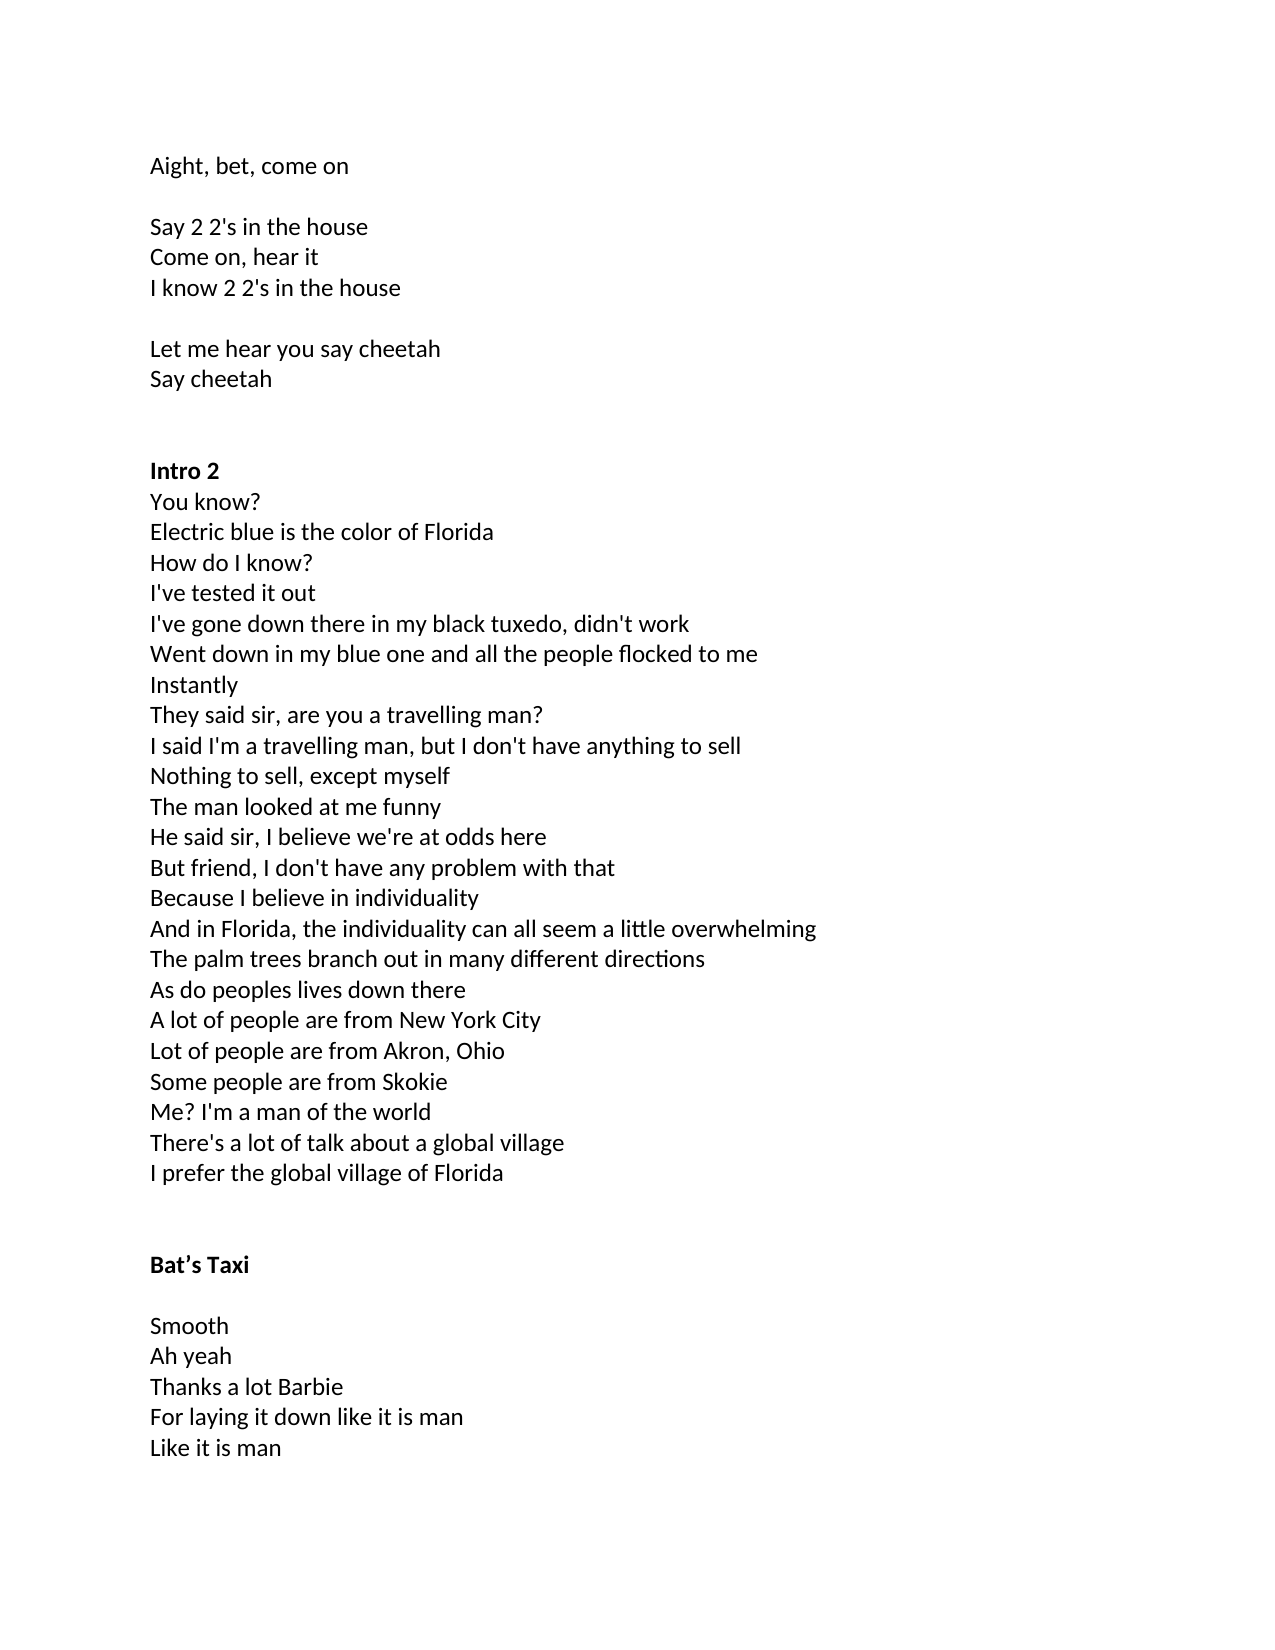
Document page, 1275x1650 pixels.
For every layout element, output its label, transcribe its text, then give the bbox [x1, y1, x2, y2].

text You know? Electric blue is the color of Florida How do I know? I've tested it out I've gone down there in my black tuxedo, didn't work Went down in my blue one and all the people flocked to me Instantly They said sir, are you a travelling man? I said I'm a travelling man, but I don't have anything to sell Nothing to sell, except myself The man looked at me funny He said sir, I believe we're at odds here But friend, I don't have any problem with that Because I believe in individuality And in Florida, the individuality can all seem a little overwhelming The palm trees branch out in many different directions As do peoples lives down there A lot of people are from New York City Lot of people are from Akron, Ohio Some people are from Skokie Me? I'm a man of the world There's a lot of talk about a global village I prefer the global village of Florida [150, 486, 1125, 1188]
text Say 2 2's in the house [150, 211, 1125, 242]
text I know 2 2's in the house [150, 272, 1125, 303]
text Let me hear you say cheetah [150, 333, 1125, 364]
text Smooth [150, 1310, 1125, 1340]
text Bat’s Taxi [150, 1249, 1125, 1279]
text Thanks a lot Barbie [150, 1371, 1125, 1401]
text Ah yeah [150, 1340, 1125, 1371]
text For laying it down like it is man [150, 1401, 1125, 1432]
text Like it is man [150, 1432, 1125, 1462]
text Aight, bet, come on [150, 150, 1125, 181]
text Say cheetah [150, 364, 1125, 394]
text Intro 2 [150, 455, 1125, 486]
text Come on, hear it [150, 242, 1125, 272]
